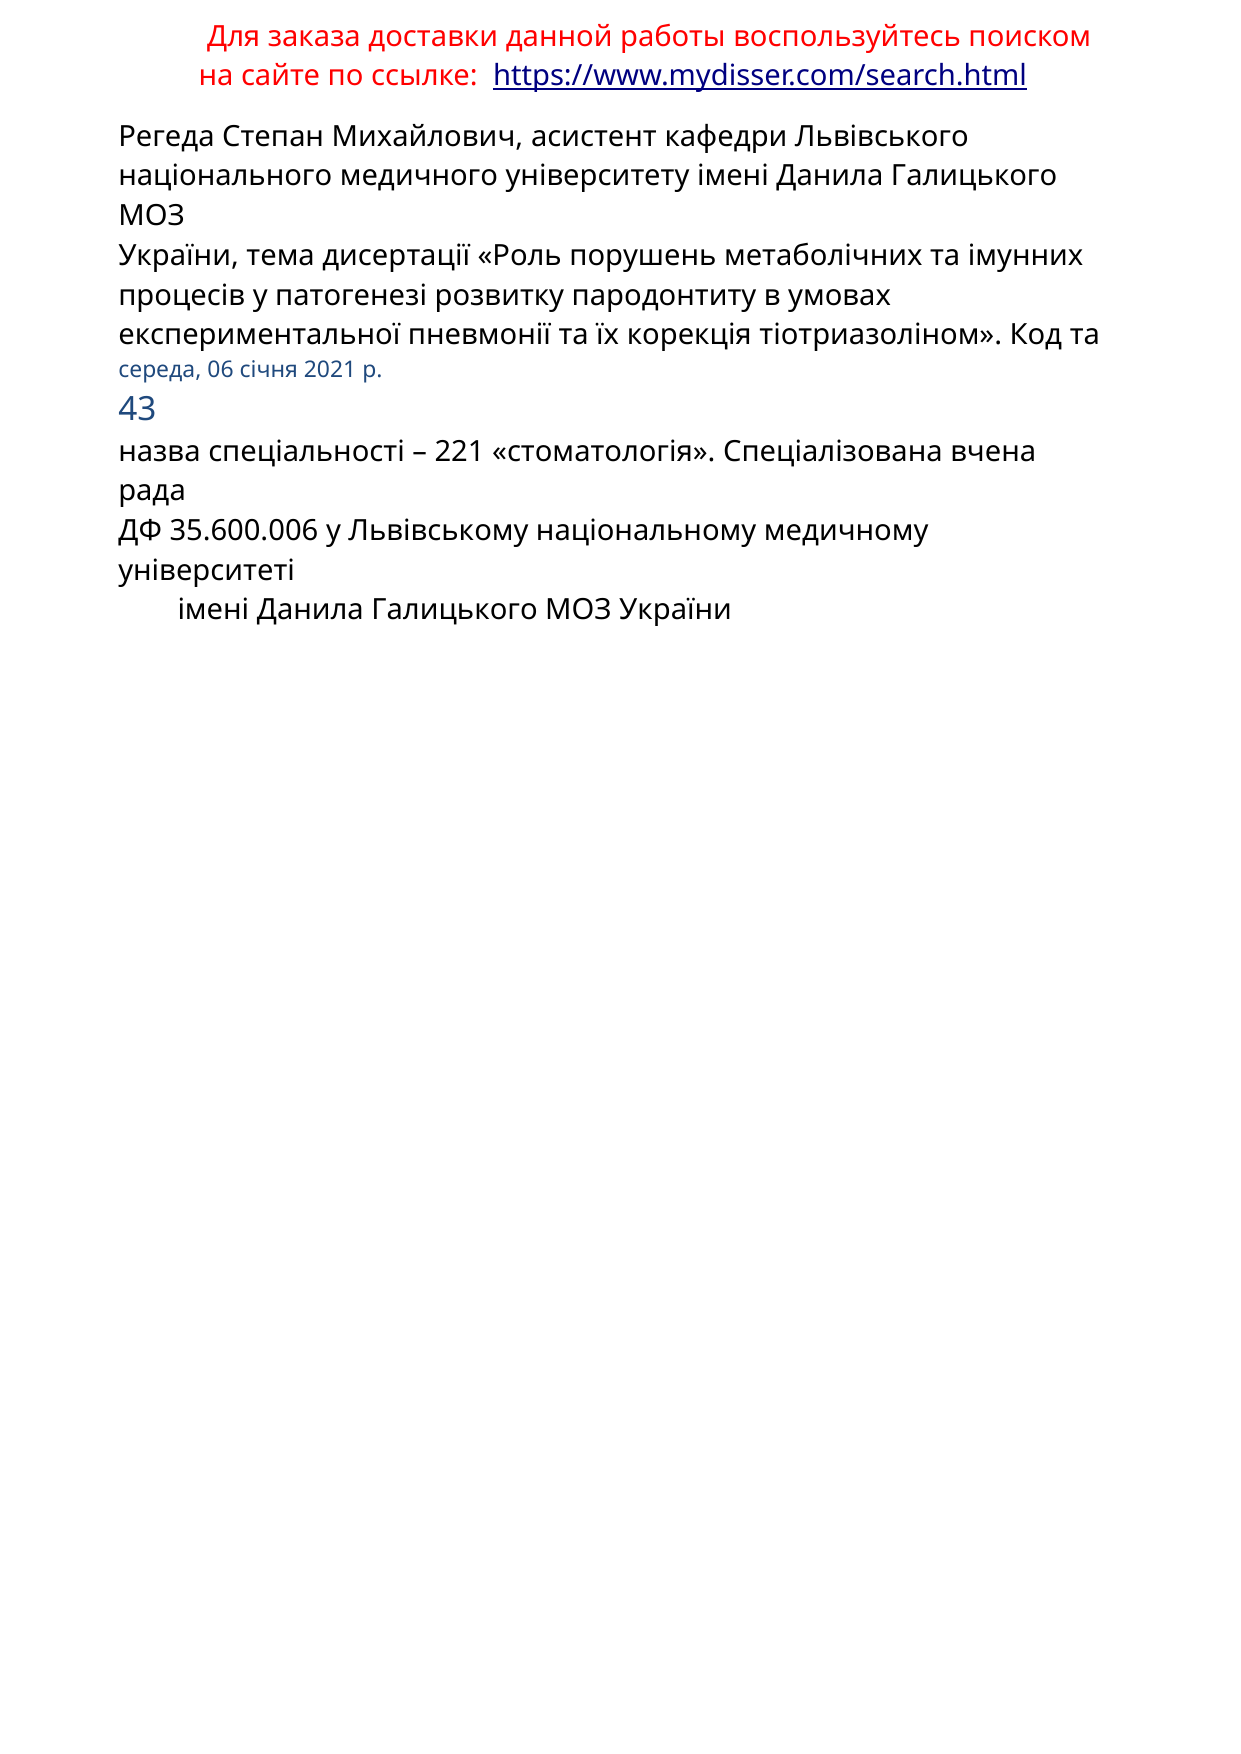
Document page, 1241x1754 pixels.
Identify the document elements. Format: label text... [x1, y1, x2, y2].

text середа, 06 січня 2021 р. [118, 353, 1107, 384]
text України, тема дисертації «Роль порушень метаболічних та імунних [118, 234, 1107, 274]
text імені Данила Галицького МОЗ України [118, 588, 1107, 628]
text національного медичного університету імені Данила Галицького МОЗ [118, 155, 1107, 234]
text 43 [118, 384, 1107, 430]
text Регеда Степан Михайлович, асистент кафедри Львівського [118, 115, 1107, 155]
text назва спеціальності – 221 «стоматологія». Спеціалізована вчена рада [118, 430, 1107, 509]
text ДФ 35.600.006 у Львівському національному медичному університеті [118, 509, 1107, 588]
text процесів у патогенезі розвитку пародонтиту в умовах [118, 274, 1107, 313]
text експериментальної пневмонії та їх корекція тіотриазоліном». Код та [118, 313, 1107, 353]
